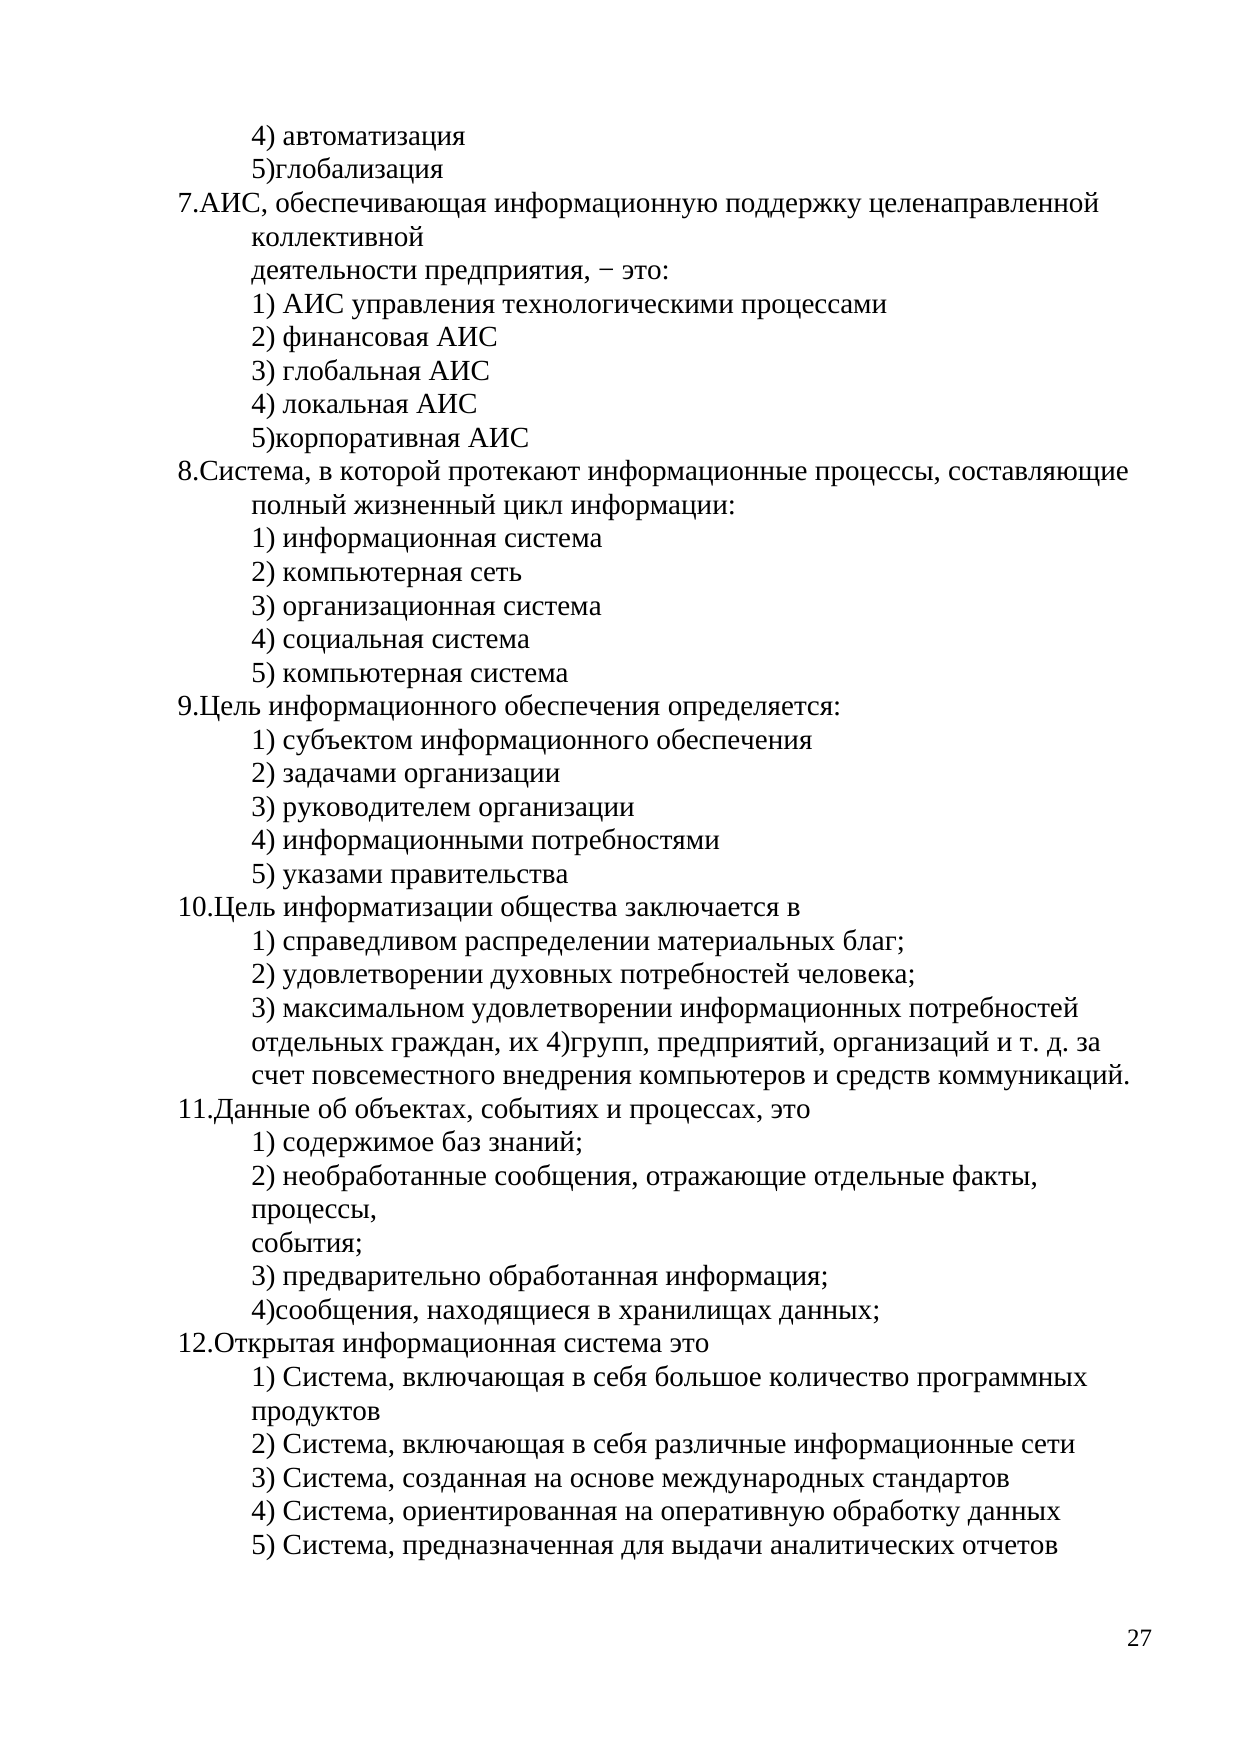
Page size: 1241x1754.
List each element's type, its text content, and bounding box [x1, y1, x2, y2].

text 7.АИС, обеспечивающая информационную поддержку целенаправленной коллективной деятельности предприятия, − это: 1) АИС управления технологическими процессами 2) финансовая АИС 3) глобальная АИС 4) локальная АИС 5)корпоративная АИС [177, 185, 1152, 453]
text 9.Цель информационного обеспечения определяется: 1) субъектом информационного обеспечения 2) задачами организации 3) руководителем организации 4) информационными потребностями 5) указами правительства [177, 688, 1152, 889]
text 10.Цель информатизации общества заключается в 1) справедливом распределении материальных благ; 2) удовлетворении духовных потребностей человека; 3) максимальном удовлетворении информационных потребностей отдельных граждан, их 4)групп, предприятий, организаций и т. д. за счет повсеместного внедрения компьютеров и средств коммуникаций. [177, 889, 1152, 1091]
text 12.Открытая информационная система это 1) Система, включающая в себя большое количество программных продуктов 2) Система, включающая в себя различные информационные сети 3) Система, созданная на основе международных стандартов 4) Система, ориентированная на оперативную обработку данных 5) Система, предназначенная для выдачи аналитических отчетов [177, 1326, 1152, 1560]
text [177, 118, 1152, 185]
text 11.Данные об объектах, событиях и процессах, это 1) содержимое баз знаний; 2) необработанные сообщения, отражающие отдельные факты, процессы, события; 3) предварительно обработанная информация; 4)сообщения, находящиеся в хранилищах данных; [177, 1091, 1152, 1326]
text 8.Система, в которой протекают информационные процессы, составляющие полный жизненный цикл информации: 1) информационная система 2) компьютерная сеть 3) организационная система 4) социальная система 5) компьютерная система [177, 453, 1152, 688]
